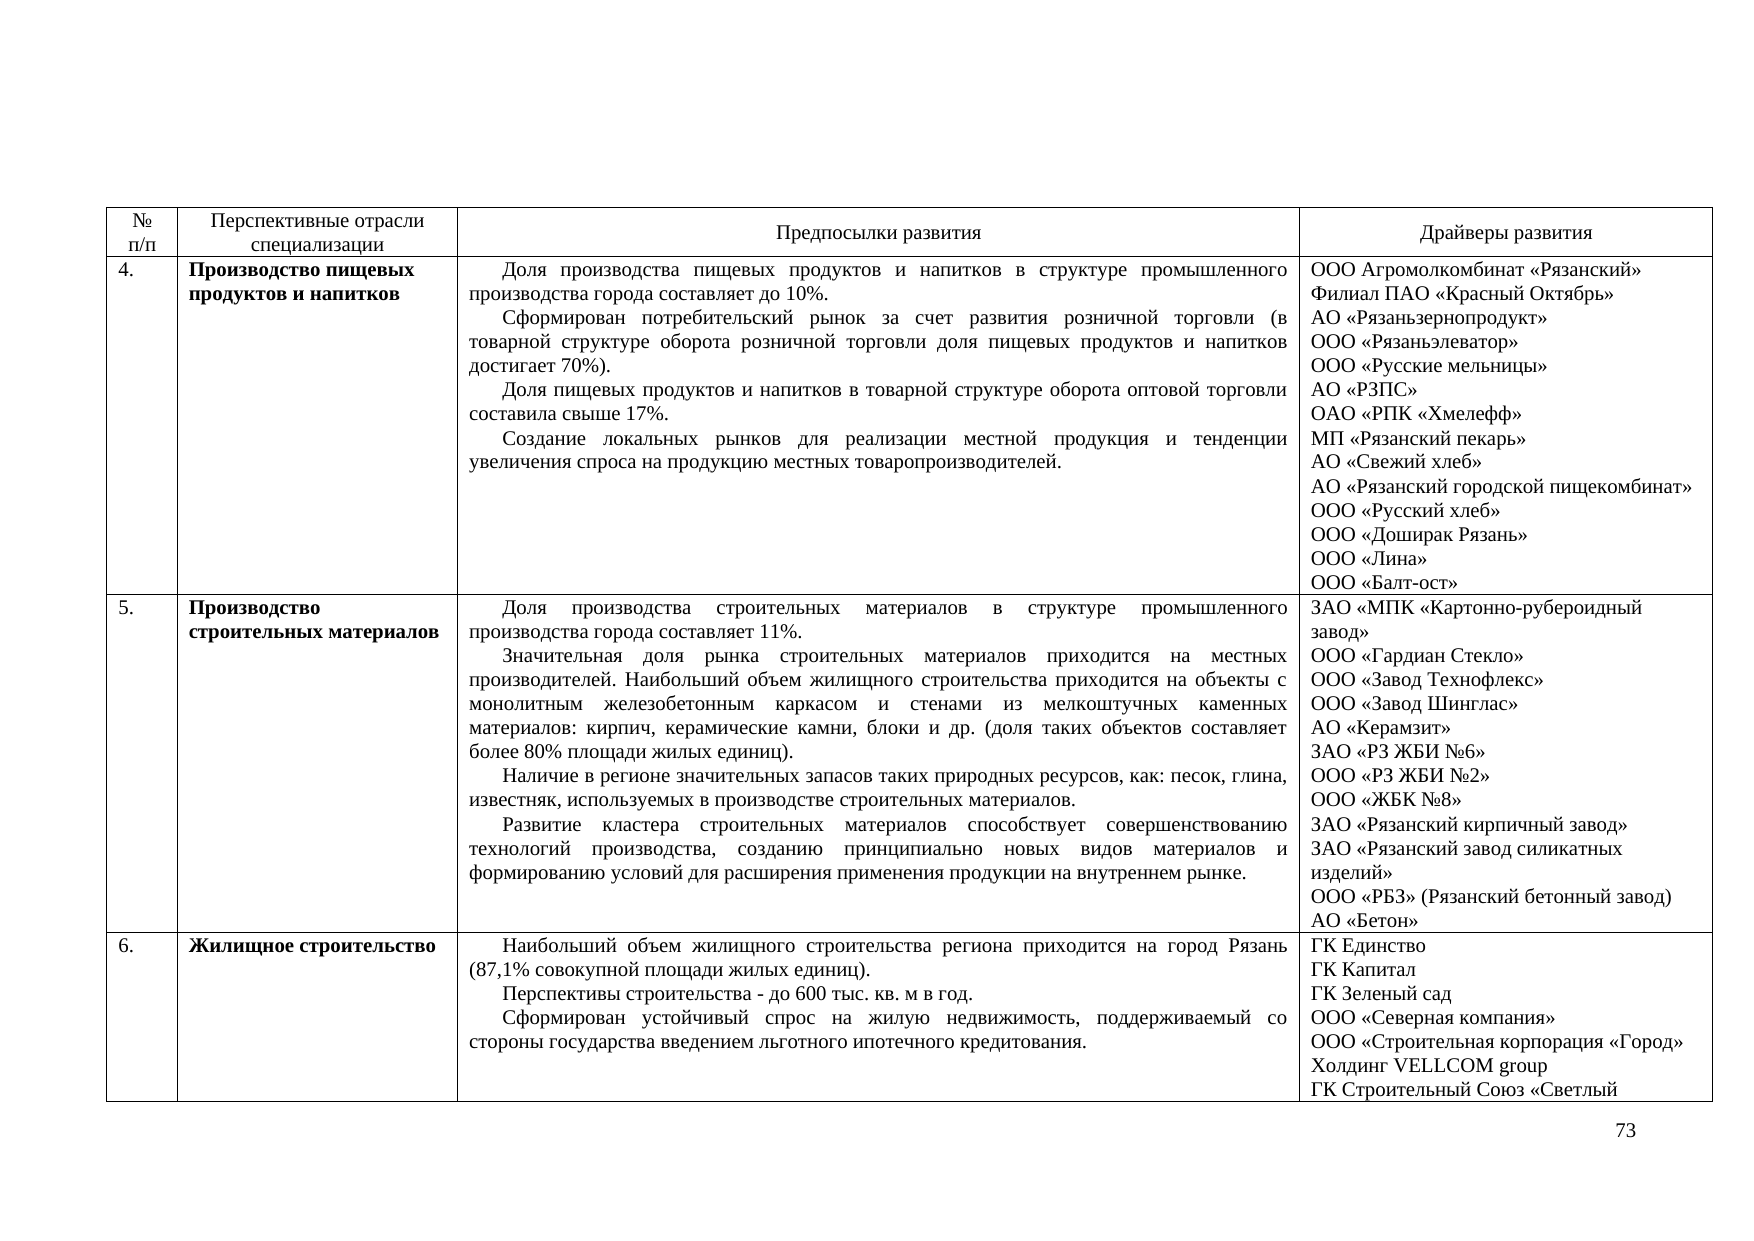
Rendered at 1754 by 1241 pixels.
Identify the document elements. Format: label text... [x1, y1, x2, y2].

table_header Перспективные отрасли специализации [178, 208, 457, 256]
table_cell Доля производства пищевых продуктов и напитков в структуре промышленного производства города составляет до 10%. Сформирован потребительский рынок за счет развития розничной торговли (в товарной структуре оборота розничной торговли доля пищевых продуктов и напитков достигает 70%). Доля пищевых продуктов и напитков в товарной структуре оборота оптовой торговли составила свыше 17%. Создание локальных рынков для реализации местной продукция и тенденции увеличения спроса на продукцию местных товаропроизводителей. [458, 257, 1299, 594]
table_header Предпосылки развития [458, 208, 1299, 256]
table_cell Доля производства строительных материалов в структуре промышленного производства города составляет 11%. Значительная доля рынка строительных материалов приходится на местных производителей. Наибольший объем жилищного строительства приходится на объекты с монолитным железобетонным каркасом и стенами из мелкоштучных каменных материалов: кирпич, керамические камни, блоки и др. (доля таких объектов составляет более 80% площади жилых единиц). Наличие в регионе значительных запасов таких природных ресурсов, как: песок, глина, известняк, используемых в производстве строительных материалов. Развитие кластера строительных материалов способствует совершенствованию технологий производства, созданию принципиально новых видов материалов и формированию условий для расширения применения продукции на внутреннем рынке. [458, 595, 1299, 932]
table_cell Производство строительных материалов [178, 595, 457, 932]
table_cell ООО Агромолкомбинат «Рязанский» Филиал ПАО «Красный Октябрь» АО «Рязаньзернопродукт» ООО «Рязаньэлеватор» ООО «Русские мельницы» АО «РЗПС» ОАО «РПК «Хмелефф» МП «Рязанский пекарь» АО «Свежий хлеб» АО «Рязанский городской пищекомбинат» ООО «Русский хлеб» ООО «Доширак Рязань» ООО «Лина» ООО «Балт-ост» [1300, 257, 1712, 594]
table_cell [107, 595, 177, 932]
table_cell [458, 933, 1299, 1101]
table_cell ЗАО «МПК «Картонно-рубероидный завод» ООО «Гардиан Стекло» ООО «Завод Технофлекс» ООО «Завод Шинглас» АО «Керамзит» ЗАО «РЗ ЖБИ №6» ООО «РЗ ЖБИ №2» ООО «ЖБК №8» ЗАО «Рязанский кирпичный завод» ЗАО «Рязанский завод силикатных изделий» ООО «РБЗ» (Рязанский бетонный завод) АО «Бетон» [1300, 595, 1712, 932]
table_cell Производство пищевых продуктов и напитков [178, 257, 457, 594]
table_cell [107, 257, 177, 594]
table_header Драйверы развития [1300, 208, 1712, 256]
table_cell Жилищное строительство [178, 933, 457, 1101]
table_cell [1300, 933, 1712, 1101]
table_header № п/п [107, 208, 177, 256]
table_cell [107, 933, 177, 1101]
